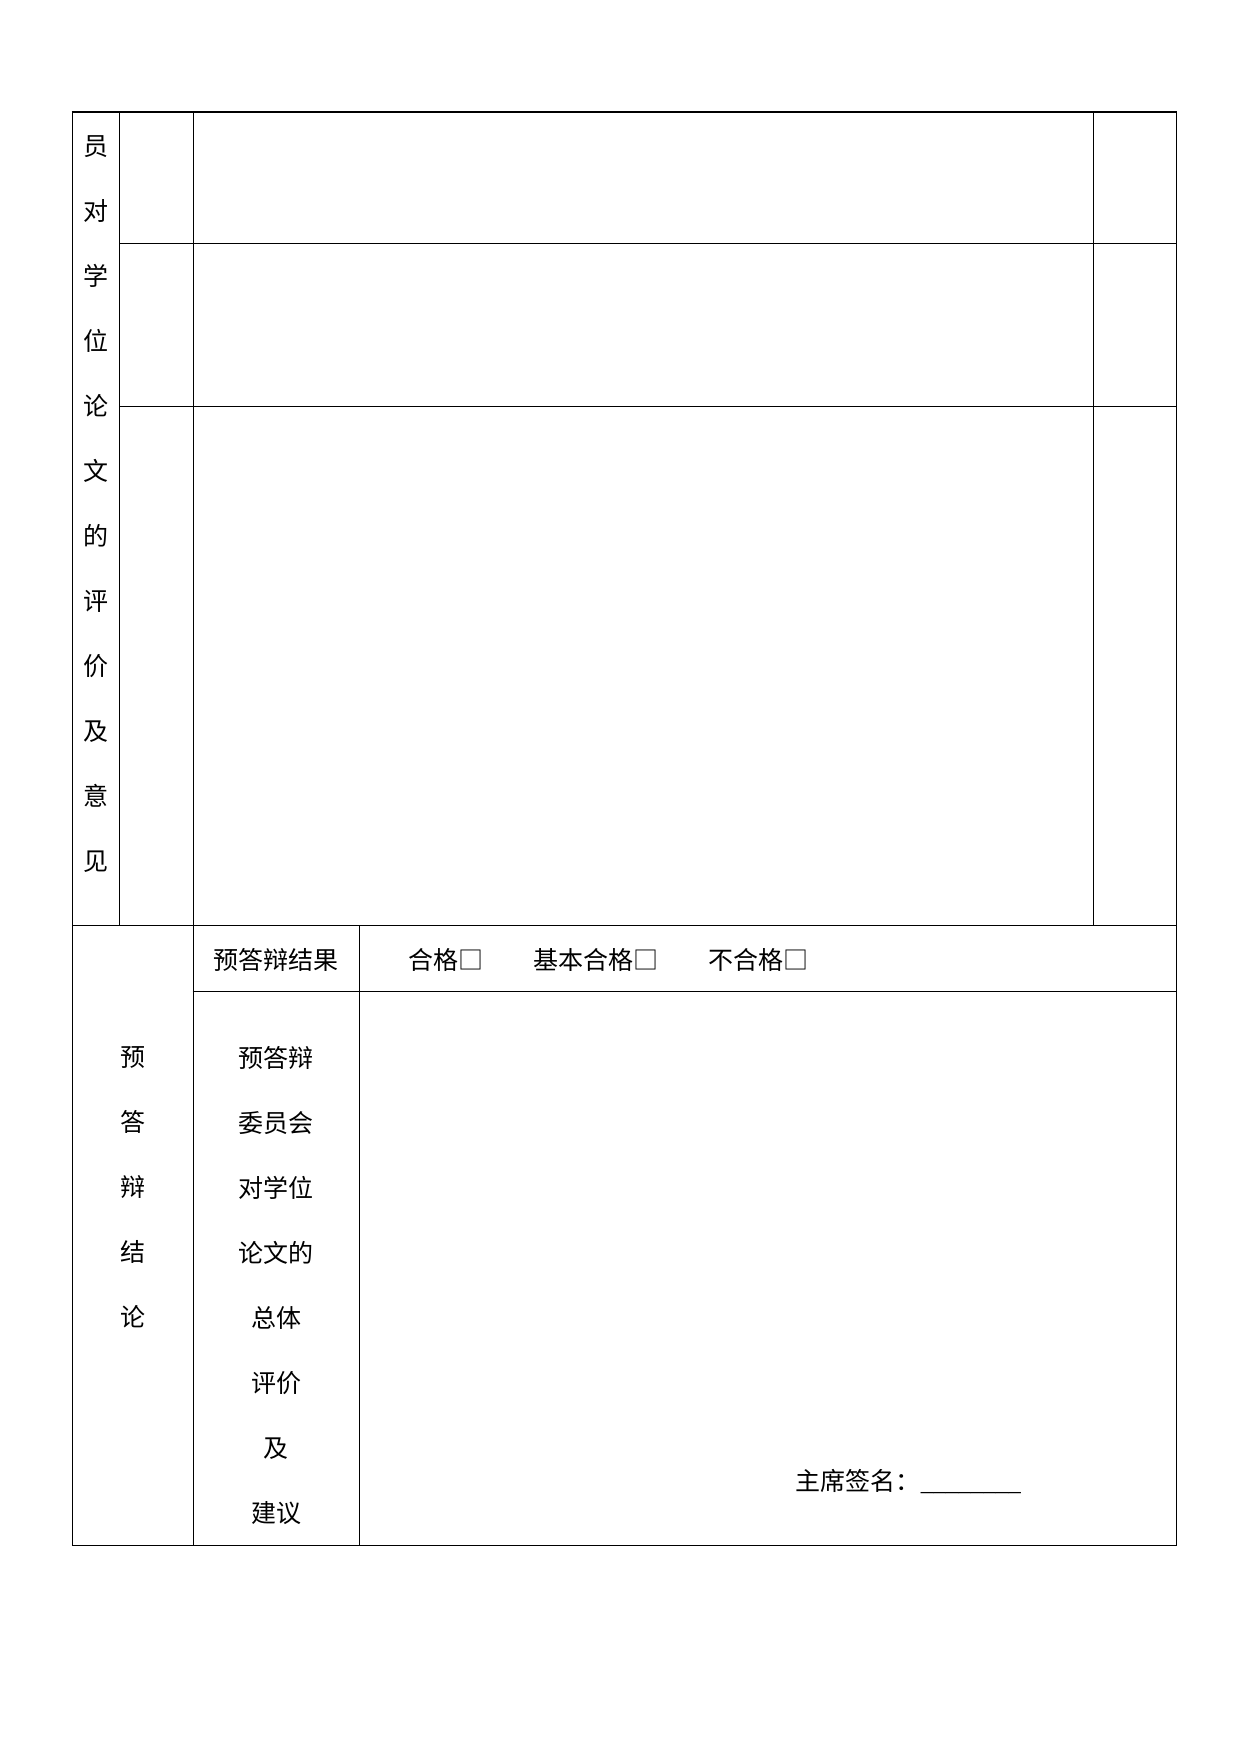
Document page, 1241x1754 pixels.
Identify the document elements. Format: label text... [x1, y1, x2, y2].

table_cell [194, 113, 1093, 242]
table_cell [194, 992, 359, 1544]
table_cell [194, 244, 1093, 406]
table_cell [1094, 113, 1176, 242]
table_cell 预答辩结果 [194, 926, 359, 991]
table_cell 主席签名：________ 年 月 日 [360, 992, 1176, 1544]
table_cell 预 答 辩 结 论 [73, 926, 193, 1544]
table_cell [1094, 407, 1176, 925]
table_cell [1094, 244, 1176, 406]
table_cell [194, 407, 1093, 925]
table_cell 合格□ 基本合格□ 不合格□ [360, 926, 1176, 991]
table_cell [120, 407, 193, 925]
table_cell [120, 244, 193, 406]
table_cell [120, 113, 193, 242]
